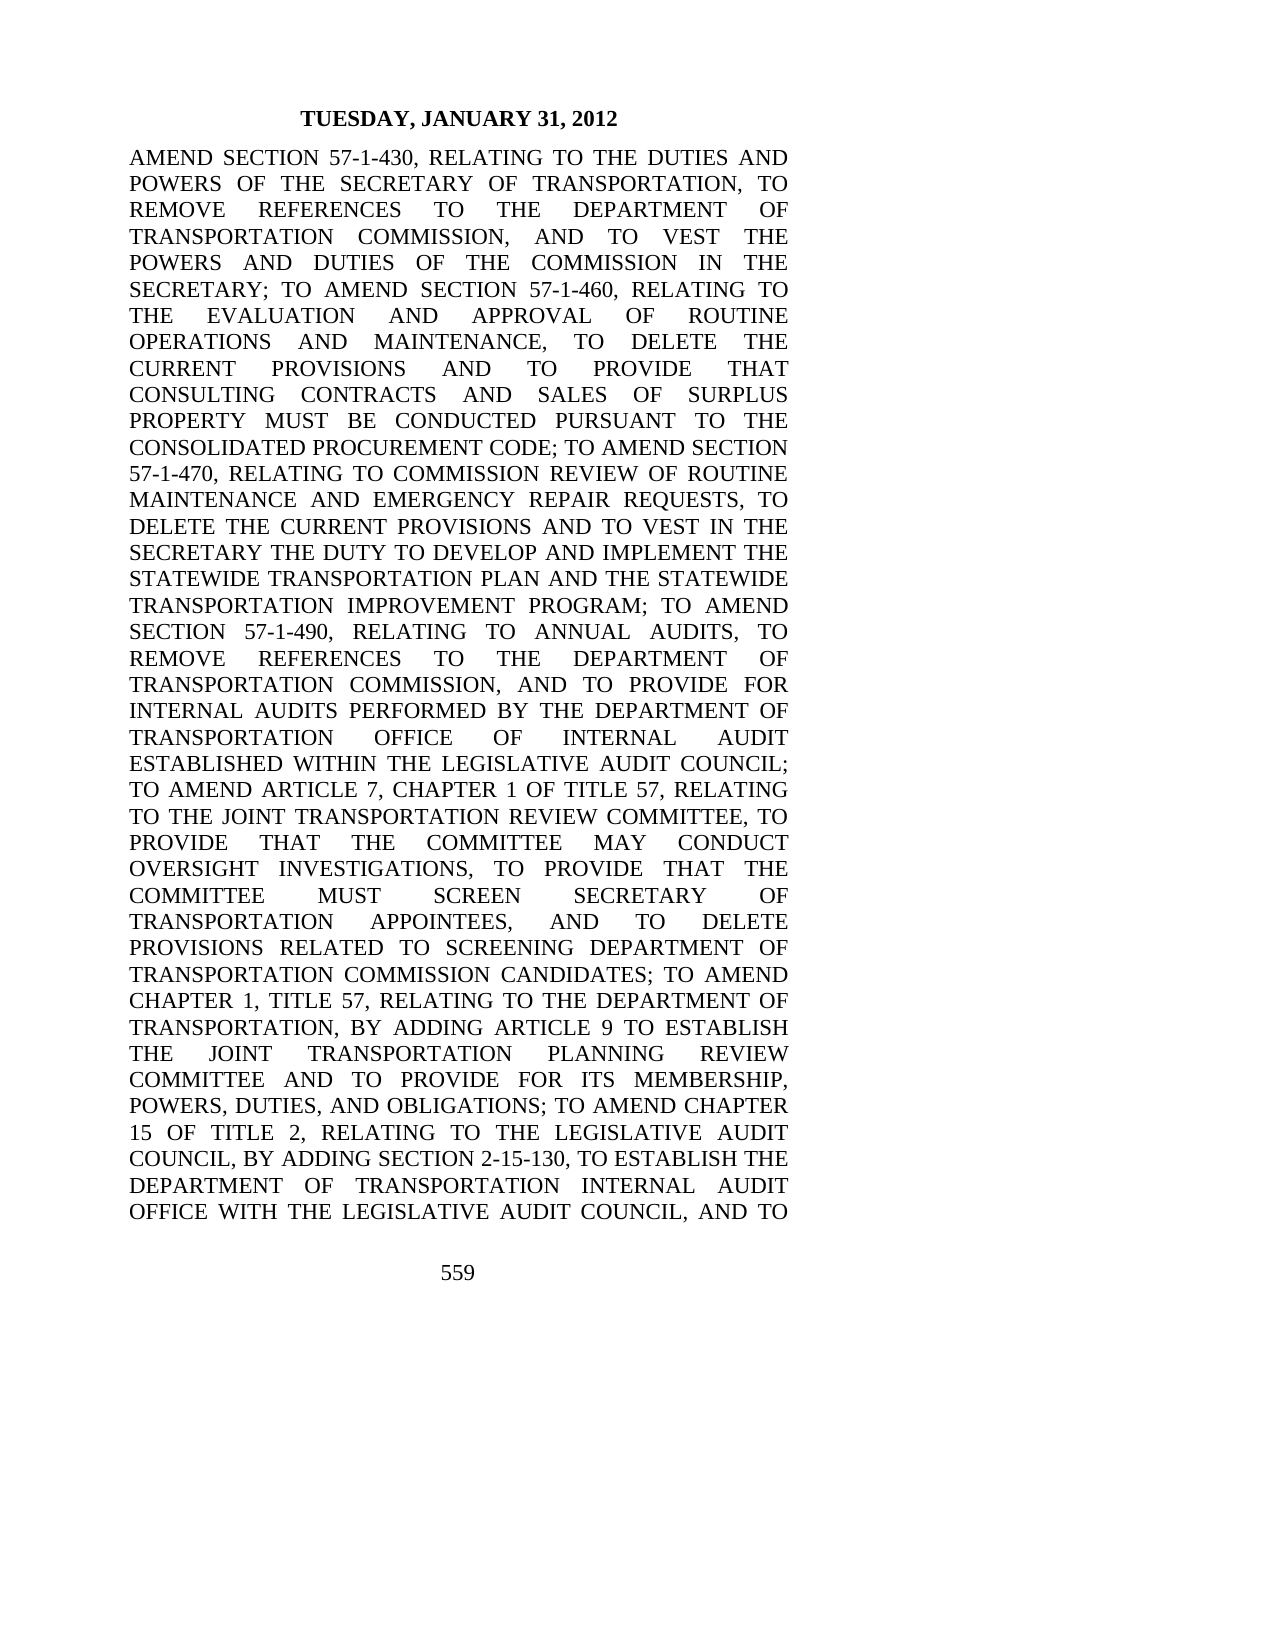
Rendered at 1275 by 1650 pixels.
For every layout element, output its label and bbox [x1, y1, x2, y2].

text [129, 144, 789, 1224]
